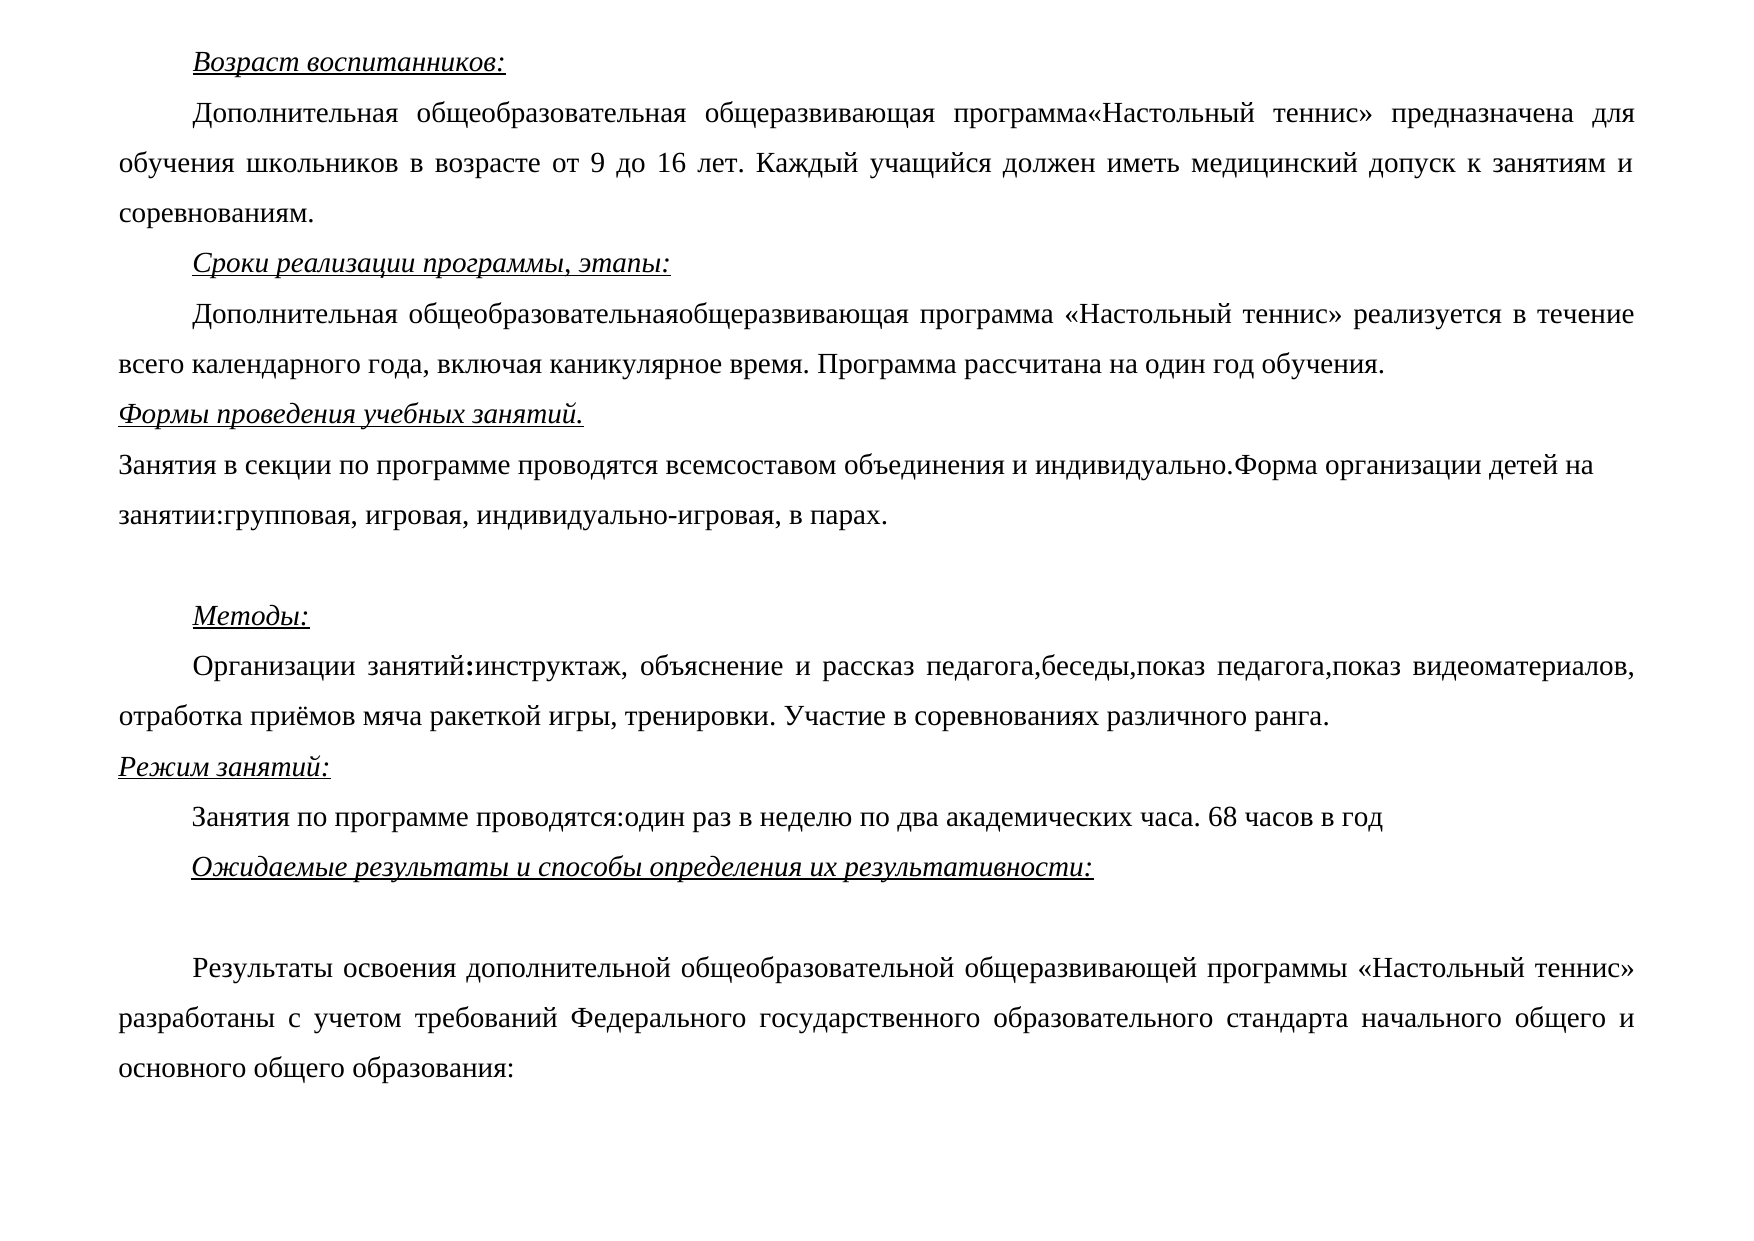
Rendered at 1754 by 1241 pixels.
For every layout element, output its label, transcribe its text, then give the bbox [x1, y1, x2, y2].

text Методы: [118, 598, 1636, 631]
text Дополнительная общеобразовательная общеразвивающая программа«Настольный теннис» предназначена для обучения школьников в возрасте от 9 до 16 лет. Каждый учащийся должен иметь медицинский допуск к занятиям и соревнованиям. [118, 95, 1636, 229]
text Режим занятий: [118, 749, 1636, 782]
text Дополнительная общеобразовательнаяобщеразвивающая программа «Настольный теннис» реализуется в течение всего календарного года, включая каникулярное время. Программа рассчитана на один год обучения. [118, 296, 1636, 380]
text Занятия по программе проводятся:один раз в неделю по два академических часа. 68 часов в год [191, 799, 1636, 833]
text Результаты освоения дополнительной общеобразовательной общеразвивающей программы «Настольный теннис» разработаны с учетом требований Федерального государственного образовательного стандарта начального общего и основного общего образования: [118, 950, 1636, 1084]
text Занятия в секции по программе проводятся всемсоставом объединения и индивидуально.Форма организации детей на занятии:групповая, игровая, индивидуально-игровая, в парах. [118, 447, 1636, 531]
text Формы проведения учебных занятий. [118, 397, 1636, 430]
text Возраст воспитанников: [118, 44, 1636, 78]
text Ожидаемые результаты и способы определения их результативности: [191, 849, 1636, 883]
text Сроки реализации программы, этапы: [118, 246, 1636, 279]
text Организации занятий:инструктаж, объяснение и рассказ педагога,беседы,показ педагога,показ видеоматериалов, отработка приёмов мяча ракеткой игры, тренировки. Участие в соревнованиях различного ранга. [118, 648, 1636, 732]
